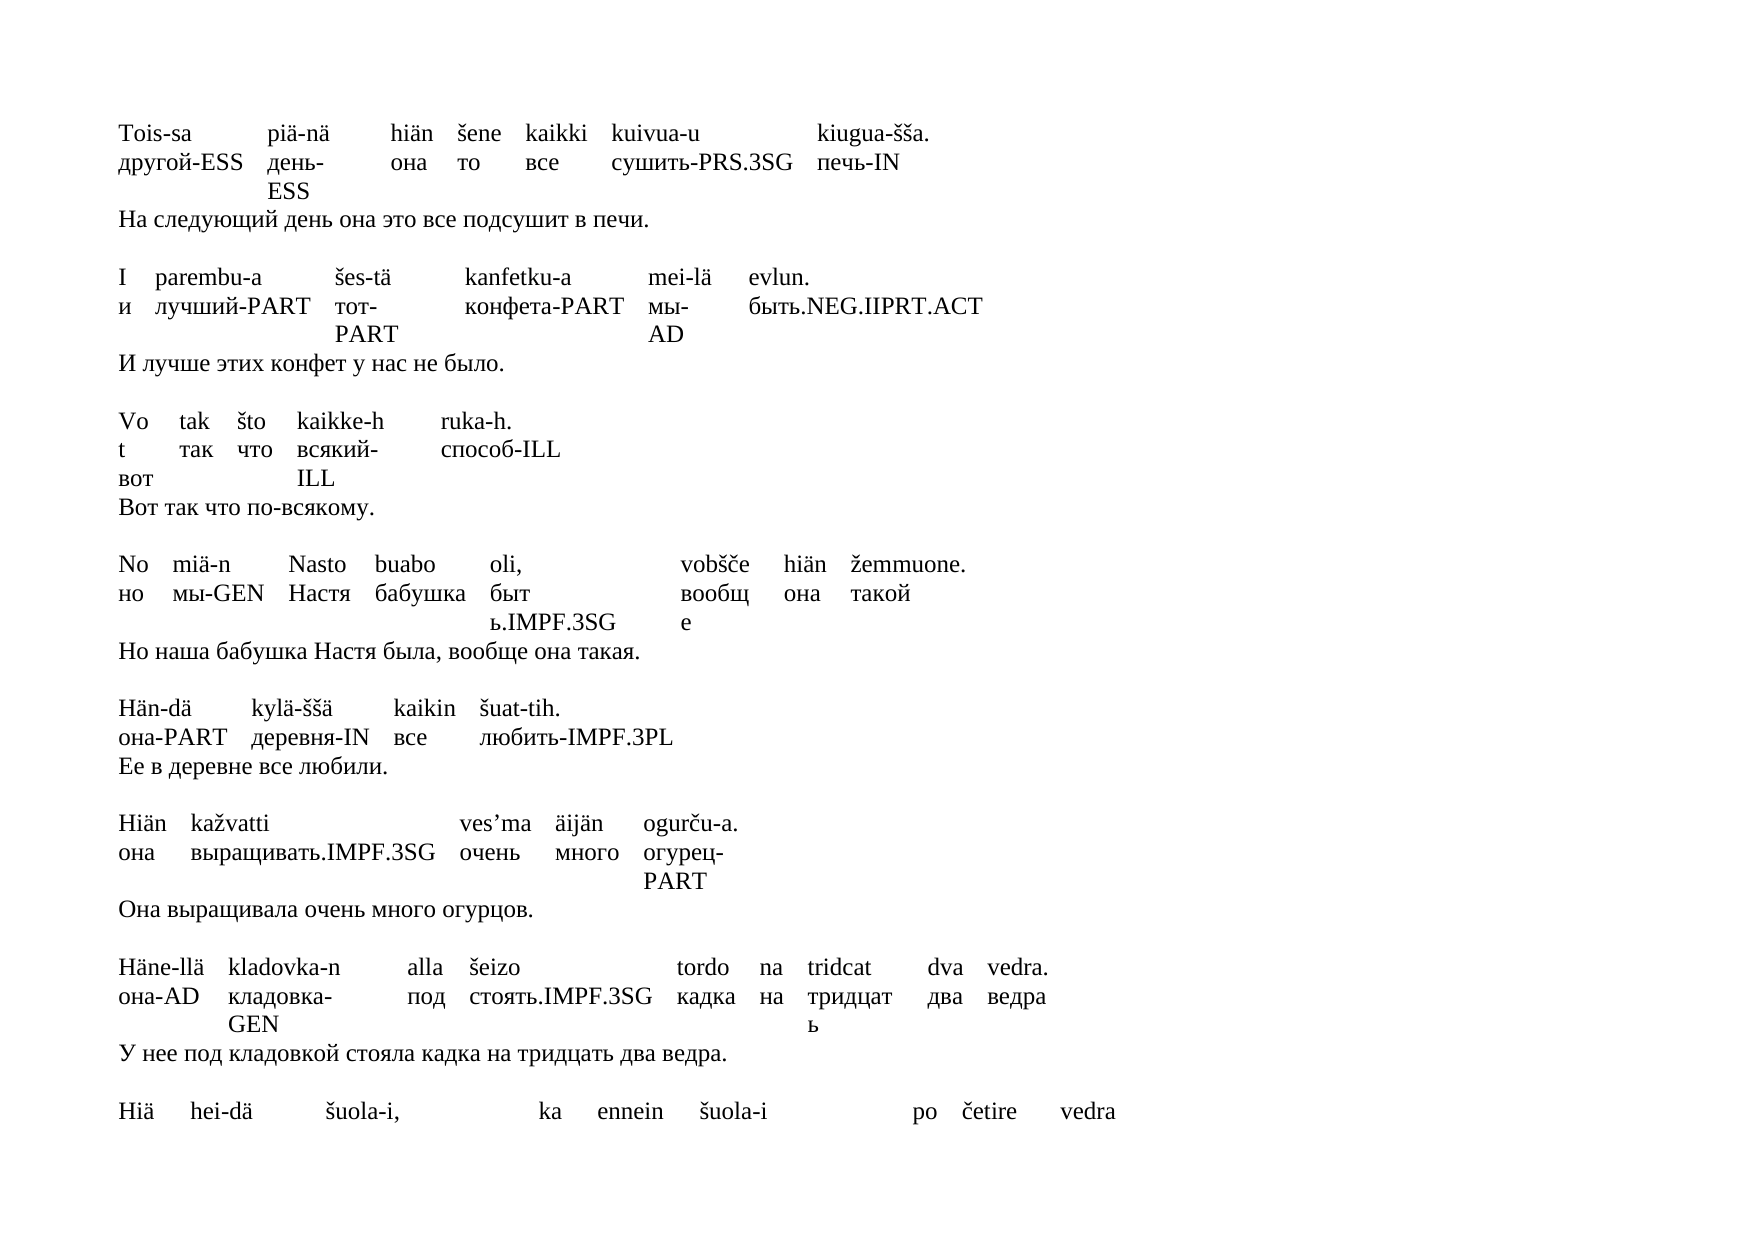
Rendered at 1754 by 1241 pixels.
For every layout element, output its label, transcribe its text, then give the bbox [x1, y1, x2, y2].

table_header vobšče вообще [669, 550, 772, 636]
table_header na на [748, 952, 796, 1038]
table_header šuat-tih. любить-IMPF.3PL [468, 693, 685, 751]
table_header hiän она [772, 550, 838, 636]
table_header ka вот [526, 1096, 585, 1124]
text И лучше этих конфет у нас не было. [118, 348, 1636, 377]
table_header po по [900, 1096, 950, 1124]
table_header buabo бабушка [363, 550, 478, 636]
table_header No но [106, 550, 160, 636]
table_header kuivua-u сушить-PRS.3SG [599, 118, 805, 204]
table_header kažvatti выращивать.IMPF.3SG [179, 808, 447, 894]
table_header ves’ma очень [448, 808, 543, 894]
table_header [688, 1096, 900, 1124]
table_header hiän она [379, 118, 445, 204]
table_header šeizo стоять.IMPF.3SG [458, 952, 665, 1038]
table_header tak так [167, 406, 225, 492]
table_header Hiän она [106, 1096, 178, 1124]
table_header kladovka-n кладовка-GEN [216, 952, 395, 1038]
table_header parembu-a лучший-PART [143, 262, 323, 348]
text Вот так что по-всякому. [118, 492, 1636, 521]
table_header oli, быть.IMPF.3SG [478, 550, 668, 636]
table_header ogurču-a. огурец-PART [631, 808, 799, 894]
table_header kaikin все [382, 693, 468, 751]
table_header vedra ведра [1049, 1096, 1131, 1124]
table_header ruka-h. способ-ILL [429, 406, 573, 492]
table_header što что [225, 406, 285, 492]
table_header äijän много [543, 808, 631, 894]
table_header Hiän она [106, 808, 178, 894]
table_header šes-tä тот-PART [323, 262, 453, 348]
table_header alla под [395, 952, 457, 1038]
table_header Nasto Настя [276, 550, 363, 636]
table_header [314, 1096, 526, 1124]
text У нее под кладовкой стояла кадка на тридцать два ведра. [118, 1038, 1636, 1067]
table_header I и [106, 262, 143, 348]
table_header tridcat тридцать [796, 952, 915, 1038]
table_header Häne-llä она-AD [106, 952, 216, 1038]
table_header dva два [915, 952, 975, 1038]
table_header kiugua-šša. печь-IN [805, 118, 942, 204]
table_header kanfetku-a конфета-PART [453, 262, 636, 348]
table_header hei-dä они-PART [179, 1096, 314, 1124]
table_header žemmuone. такой [839, 550, 978, 636]
table_header kylä-ššä деревня-IN [239, 693, 382, 751]
table_header ennein раньше [585, 1096, 687, 1124]
table_header šene то [445, 118, 513, 204]
text Ее в деревне все любили. [118, 751, 1636, 779]
table_header Vot вот [106, 406, 167, 492]
table_header kaikke-h всякий-ILL [285, 406, 429, 492]
table_header četire четыре [950, 1096, 1048, 1124]
table_header Tois-sa другой-ESS [106, 118, 255, 204]
table_header evlun. быть.NEG.IIPRT.ACT [737, 262, 995, 348]
table_header kaikki все [513, 118, 599, 204]
table_header tordo кадка [665, 952, 748, 1038]
text Но наша бабушка Настя была, вообще она такая. [118, 636, 1636, 664]
text Она выращивала очень много огурцов. [118, 894, 1636, 923]
table_header vedra. ведра [975, 952, 1061, 1038]
table_header Hän-dä она-PART [106, 693, 239, 751]
table_header piä-nä день-ESS [255, 118, 379, 204]
table_header miä-n мы-GEN [160, 550, 276, 636]
table_header mei-lä мы-AD [636, 262, 737, 348]
text На следующий день она это все подсушит в печи. [118, 204, 1636, 233]
